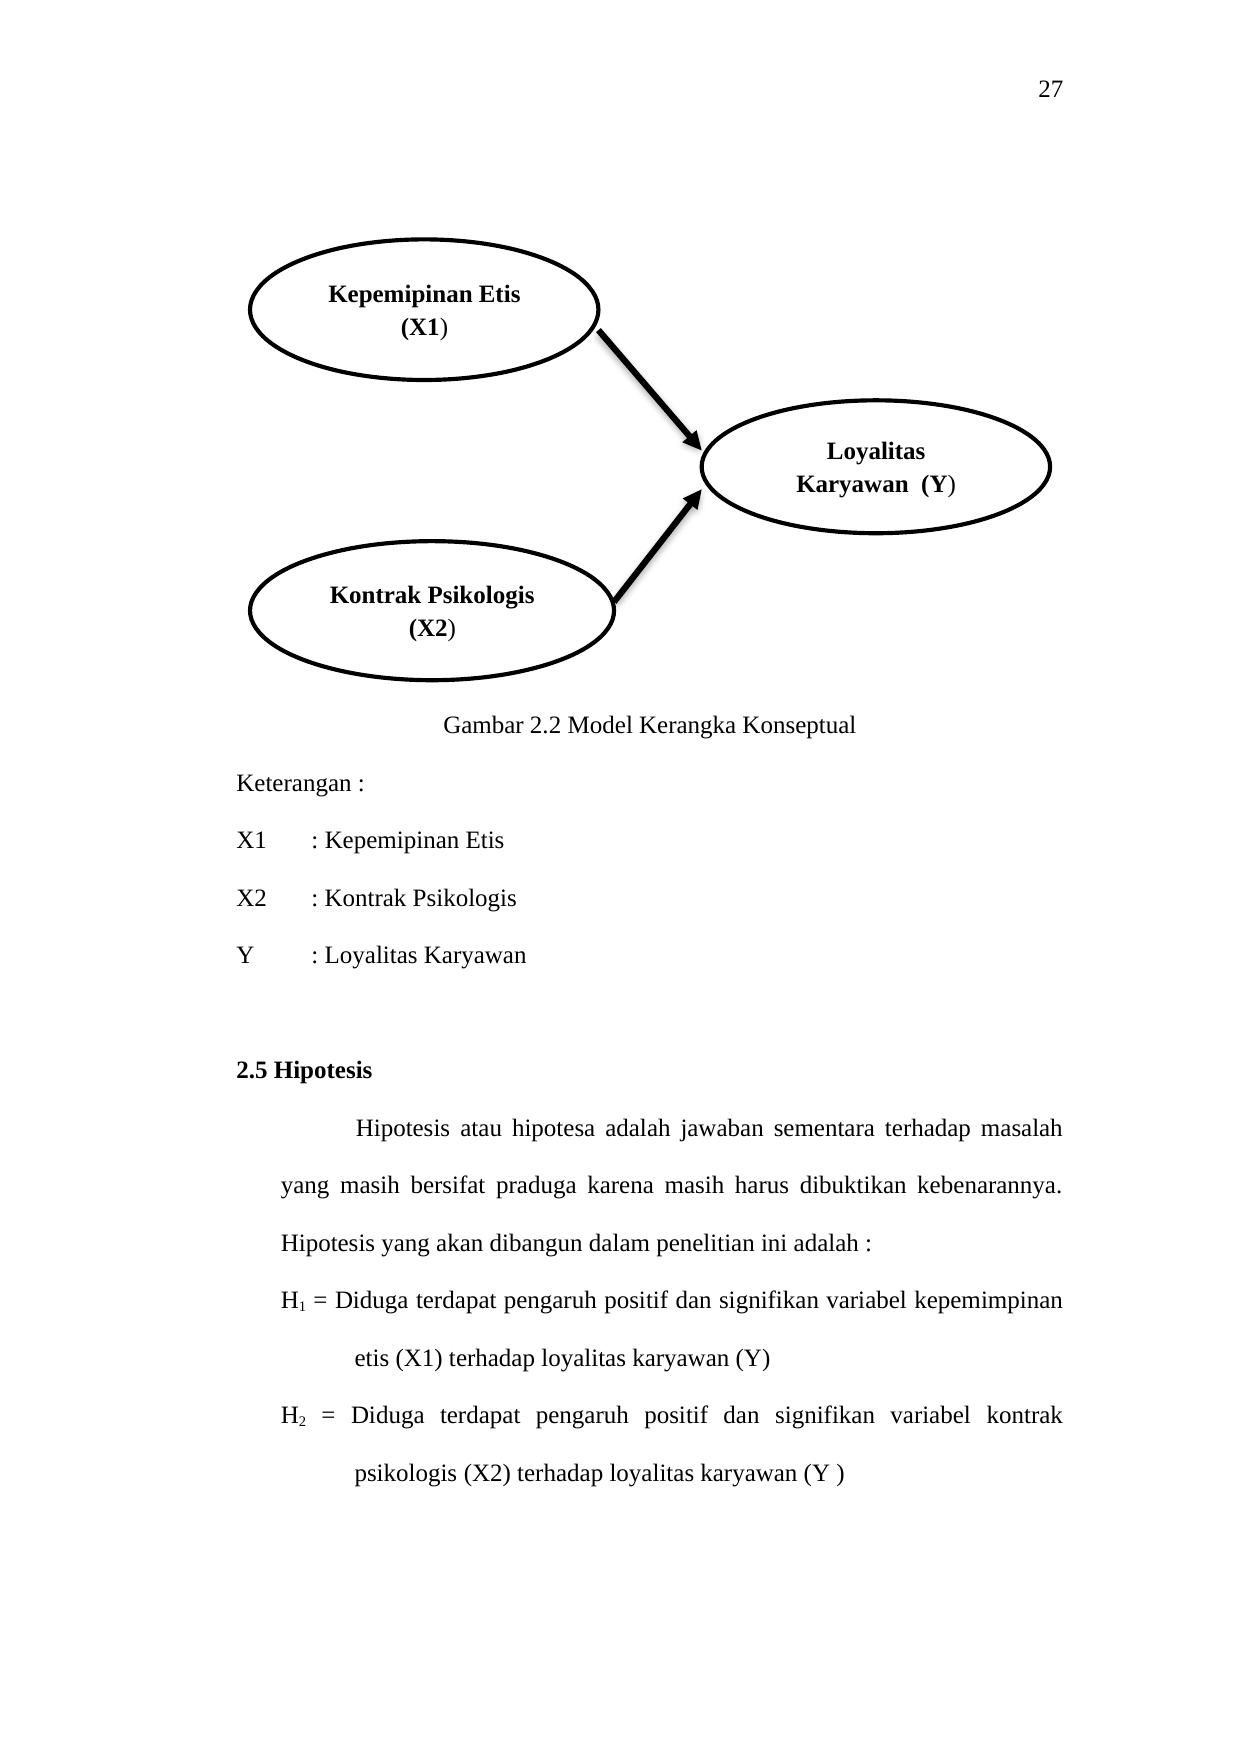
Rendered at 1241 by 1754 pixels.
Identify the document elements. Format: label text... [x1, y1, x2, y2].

text Keterangan : [236, 768, 1063, 797]
text X2 : Kontrak Psikologis [236, 883, 1063, 912]
text H2 = Diduga terdapat pengaruh positif dan signifikan variabel kontrak psikologis (X2) terhadap loyalitas karyawan (Y ) [281, 1401, 1063, 1487]
list Hipotesis atau hipotesa adalah jawaban sementara terhadap masalah yang masih bersifat praduga karena masih harus dibuktikan kebenarannya. Hipotesis yang akan dibangun dalam penelitian ini adalah : [281, 1113, 1063, 1257]
text 2.5 Hipotesis [236, 1056, 1063, 1084]
text H1 = Diduga terdapat pengaruh positif dan signifikan variabel kepemimpinan etis (X1) terhadap loyalitas karyawan (Y) [281, 1286, 1063, 1372]
text Gambar 2.2 Model Kerangka Konseptual [236, 711, 1063, 739]
text X1 : Kepemipinan Etis [236, 826, 1063, 854]
text Y : Loyalitas Karyawan [236, 941, 1063, 969]
